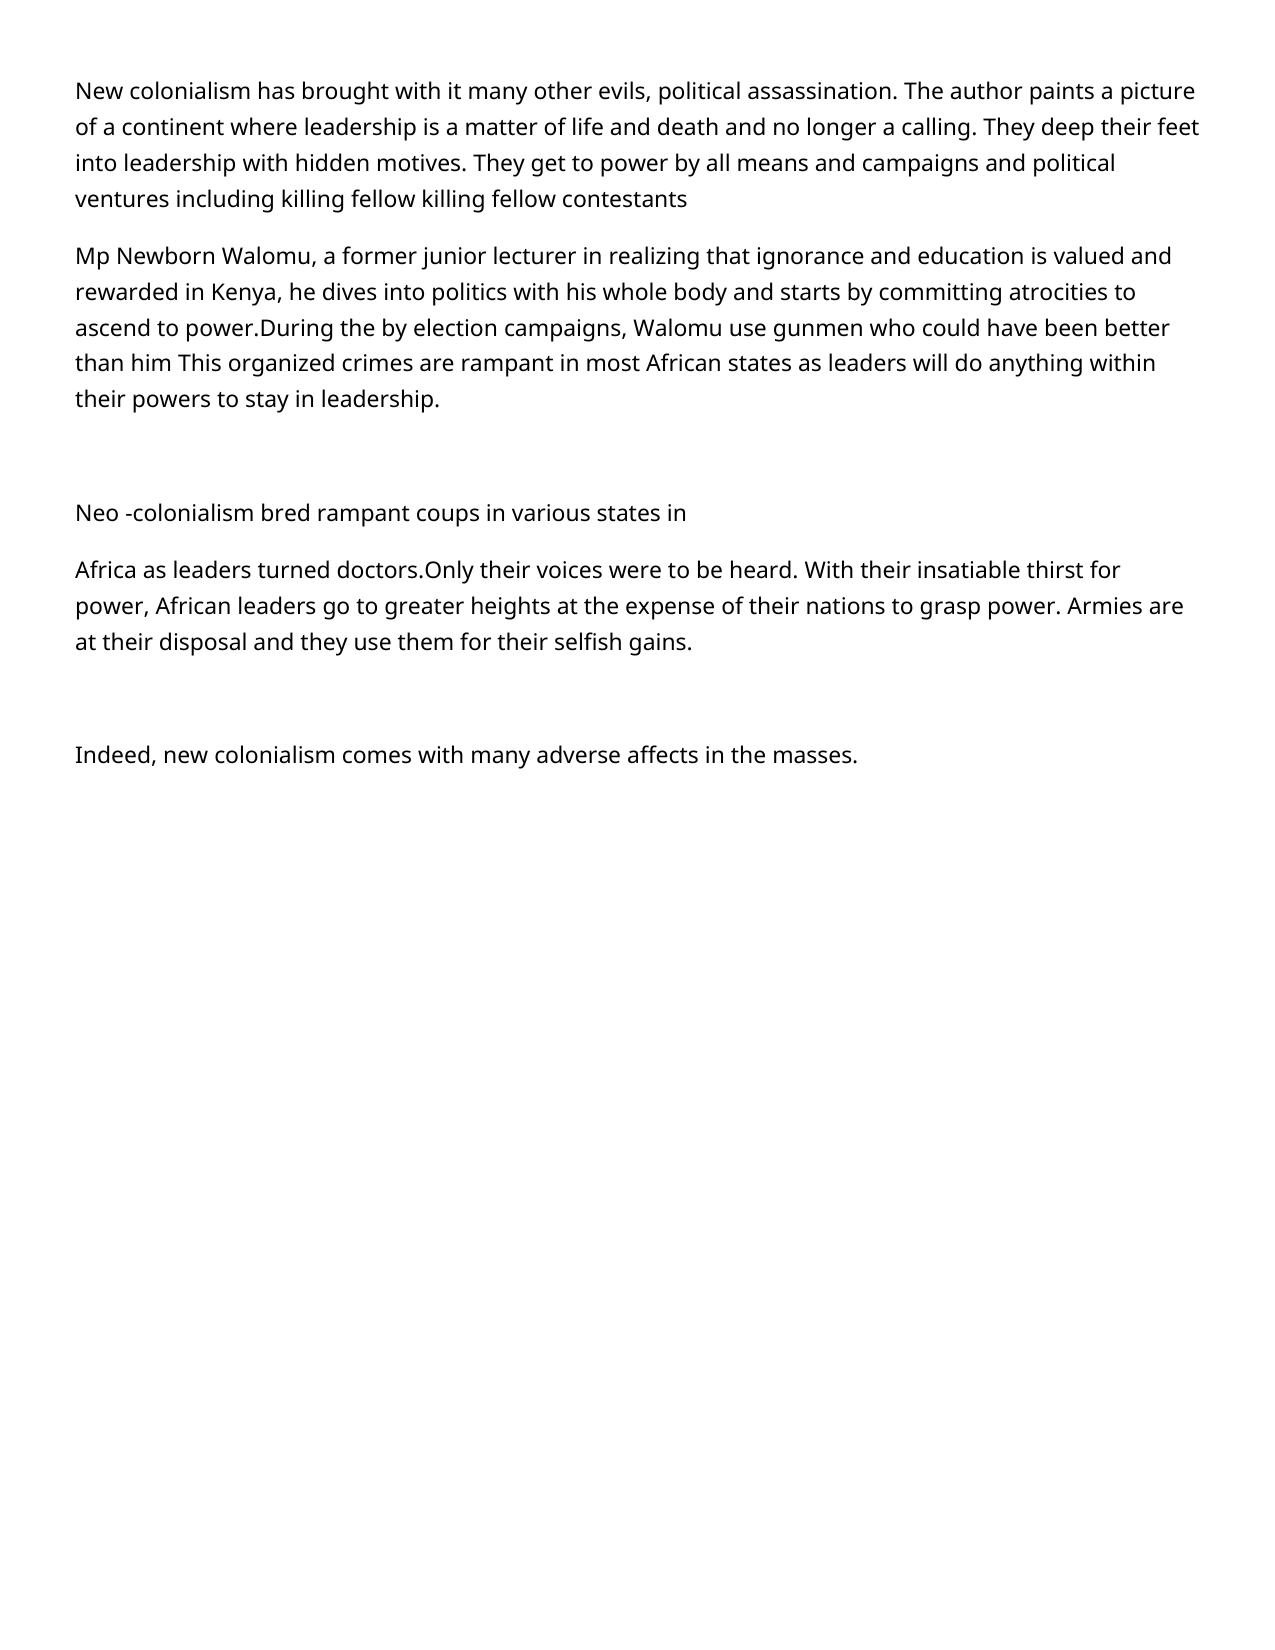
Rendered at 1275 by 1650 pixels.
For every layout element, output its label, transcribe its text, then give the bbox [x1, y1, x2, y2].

text New colonialism has brought with it many other evils, political assassination. The author paints a picture of a continent where leadership is a matter of life and death and no longer a calling. They deep their feet into leadership with hidden motives. They get to power by all means and campaigns and political ventures including killing fellow killing fellow contestants [75, 75, 1200, 214]
text Neo -colonialism bred rampant coups in various states in [75, 497, 1200, 528]
text Indeed, new colonialism comes with many adverse affects in the masses. [75, 739, 1200, 770]
text Mp Newborn Walomu, a former junior lecturer in realizing that ignorance and education is valued and rewarded in Kenya, he dives into politics with his whole body and starts by committing atrocities to ascend to power.During the by election campaigns, Walomu use gunmen who could have been better than him This organized crimes are rampant in most African states as leaders will do anything within their powers to stay in leadership. [75, 239, 1200, 414]
text Africa as leaders turned doctors.Only their voices were to be heard. With their insatiable thirst for power, African leaders go to greater heights at the expense of their nations to grasp power. Armies are at their disposal and they use them for their selfish gains. [75, 554, 1200, 657]
